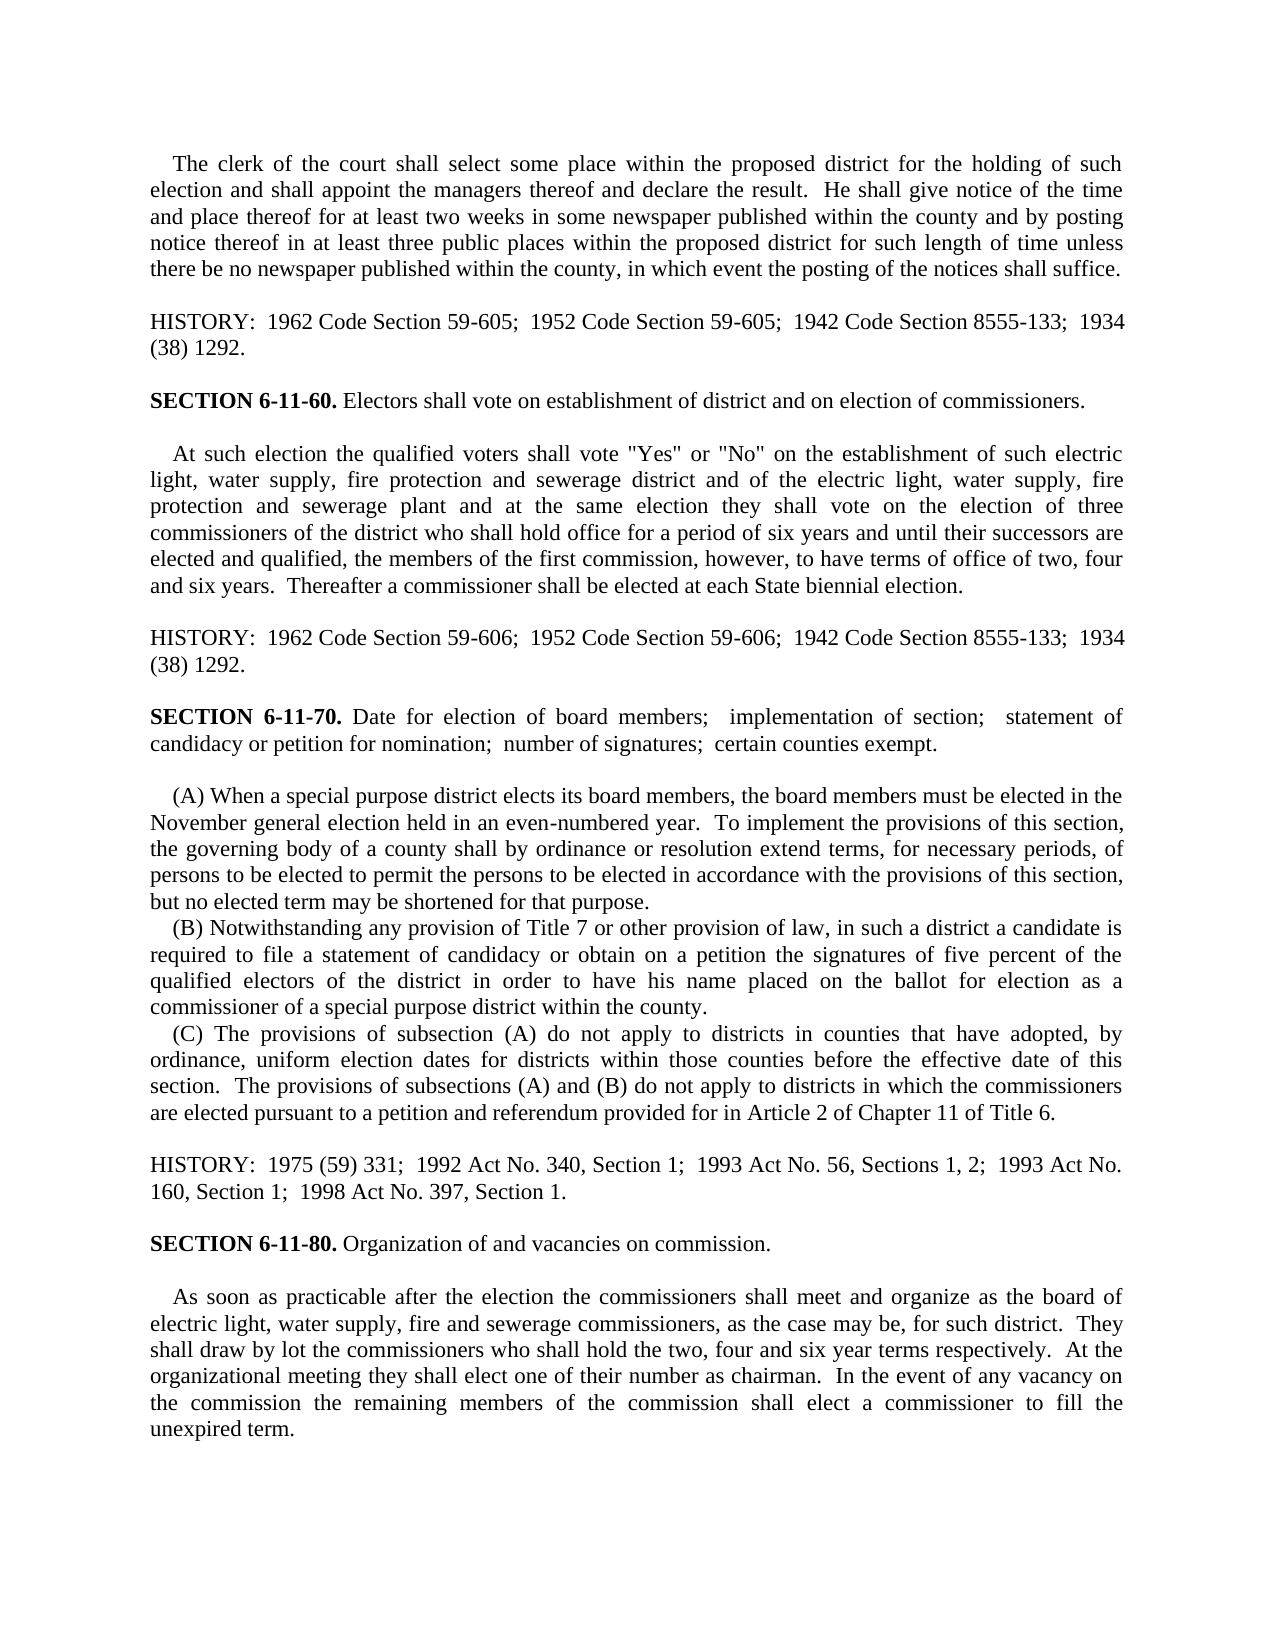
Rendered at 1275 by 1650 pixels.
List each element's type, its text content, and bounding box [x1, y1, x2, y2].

text SECTION 6-11-80. Organization of and vacancies on commission. [150, 1231, 1125, 1257]
text At such election the qualified voters shall vote "Yes" or "No" on the establishment of such electric light, water supply, fire protection and sewerage district and of the electric light, water supply, fire protection and sewerage plant and at the same election they shall vote on the election of three commissioners of the district who shall hold office for a period of six years and until their successors are elected and qualified, the members of the first commission, however, to have terms of office of two, four and six years. Thereafter a commissioner shall be elected at each State biennial election. [150, 440, 1125, 598]
text SECTION 6-11-60. Electors shall vote on establishment of district and on election of commissioners. [150, 387, 1125, 413]
text HISTORY: 1962 Code Section 59-606; 1952 Code Section 59-606; 1942 Code Section 8555-133; 1934 (38) 1292. [150, 624, 1125, 677]
text (A) When a special purpose district elects its board members, the board members must be elected in the November general election held in an even-numbered year. To implement the provisions of this section, the governing body of a county shall by ordinance or resolution extend terms, for necessary periods, of persons to be elected to permit the persons to be elected in accordance with the provisions of this section, but no elected term may be shortened for that purpose. [150, 782, 1125, 914]
text HISTORY: 1975 (59) 331; 1992 Act No. 340, Section 1; 1993 Act No. 56, Sections 1, 2; 1993 Act No. 160, Section 1; 1998 Act No. 397, Section 1. [150, 1151, 1125, 1204]
text (B) Notwithstanding any provision of Title 7 or other provision of law, in such a district a candidate is required to file a statement of candidacy or obtain on a petition the signatures of five percent of the qualified electors of the district in order to have his name placed on the ballot for election as a commissioner of a special purpose district within the county. [150, 914, 1125, 1020]
text The clerk of the court shall select some place within the proposed district for the holding of such election and shall appoint the managers thereof and declare the result. He shall give notice of the time and place thereof for at least two weeks in some newspaper published within the county and by posting notice thereof in at least three public places within the proposed district for such length of time unless there be no newspaper published within the county, in which event the posting of the notices shall suffice. [150, 150, 1125, 282]
text SECTION 6-11-70. Date for election of board members; implementation of section; statement of candidacy or petition for nomination; number of signatures; certain counties exempt. [150, 703, 1125, 756]
text (C) The provisions of subsection (A) do not apply to districts in counties that have adopted, by ordinance, uniform election dates for districts within those counties before the effective date of this section. The provisions of subsections (A) and (B) do not apply to districts in which the commissioners are elected pursuant to a petition and referendum provided for in Article 2 of Chapter 11 of Title 6. [150, 1020, 1125, 1125]
text As soon as practicable after the election the commissioners shall meet and organize as the board of electric light, water supply, fire and sewerage commissioners, as the case may be, for such district. They shall draw by lot the commissioners who shall hold the two, four and six year terms respectively. At the organizational meeting they shall elect one of their number as chairman. In the event of any vacancy on the commission the remaining members of the commission shall elect a commissioner to fill the unexpired term. [150, 1283, 1125, 1441]
text HISTORY: 1962 Code Section 59-605; 1952 Code Section 59-605; 1942 Code Section 8555-133; 1934 (38) 1292. [150, 308, 1125, 361]
